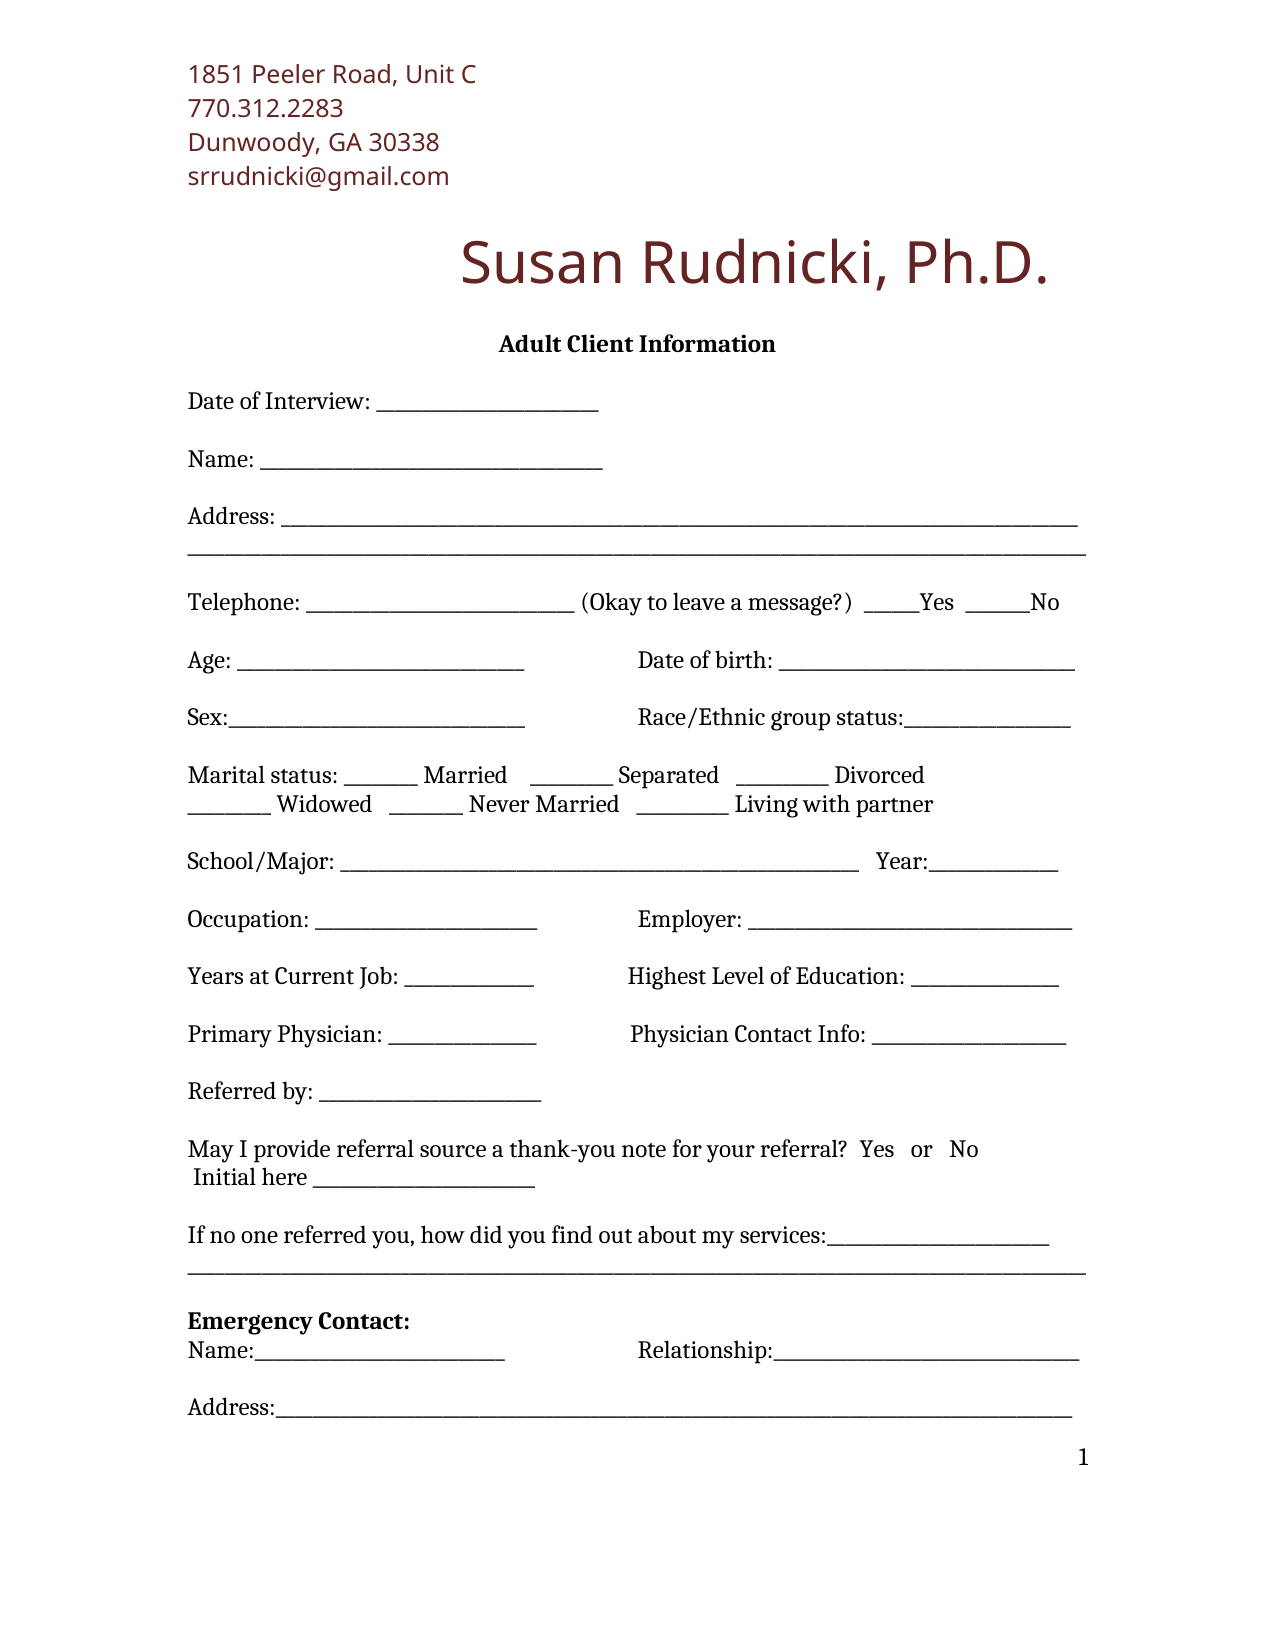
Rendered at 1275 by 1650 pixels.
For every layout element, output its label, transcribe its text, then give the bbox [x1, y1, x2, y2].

text Adult Client Information [187, 329, 1087, 358]
text Susan Rudnicki, Ph.D. [187, 221, 1106, 301]
text _________________________________________________________________________________________________ [187, 1249, 1087, 1278]
text Years at Current Job: ______________ Highest Level of Education: ________________ [187, 962, 1087, 991]
text Dunwoody, GA 30338 srrudnicki@gmail.com [187, 124, 1106, 192]
text Date of Interview: ________________________ [187, 387, 1087, 416]
text Telephone: _____________________________ (Okay to leave a message?) ______Yes _______No [187, 588, 1087, 617]
text Referred by: ________________________ [187, 1077, 1087, 1106]
text Age: _______________________________ Date of birth: ________________________________ [187, 646, 1087, 674]
text 1851 Peeler Road, Unit C 770.312.2283 [187, 56, 1106, 124]
text Primary Physician: ________________ Physician Contact Info: _____________________ [187, 1019, 1087, 1048]
text Address: ______________________________________________________________________________________ [187, 502, 1087, 531]
text School/Major: ________________________________________________________ Year:______________ [187, 847, 1087, 876]
text _________________________________________________________________________________________________ [187, 531, 1087, 559]
text Emergency Contact: [187, 1307, 1087, 1336]
text May I provide referral source a thank-you note for your referral? Yes or No [187, 1134, 1087, 1163]
text Marital status: ________ Married _________ Separated __________ Divorced [187, 761, 1087, 789]
text Address:______________________________________________________________________________________ [187, 1393, 1087, 1422]
text _________ Widowed ________ Never Married __________ Living with partner [187, 789, 1087, 818]
text Name:___________________________ Relationship:_________________________________ [187, 1336, 1087, 1364]
text Name: _____________________________________ [187, 444, 1087, 473]
text If no one referred you, how did you find out about my services:________________________ [187, 1221, 1087, 1249]
text Sex:________________________________ Race/Ethnic group status:__________________ [187, 703, 1087, 732]
text Occupation: ________________________ Employer: ___________________________________ [187, 904, 1087, 933]
text Initial here ________________________ [187, 1163, 1087, 1192]
